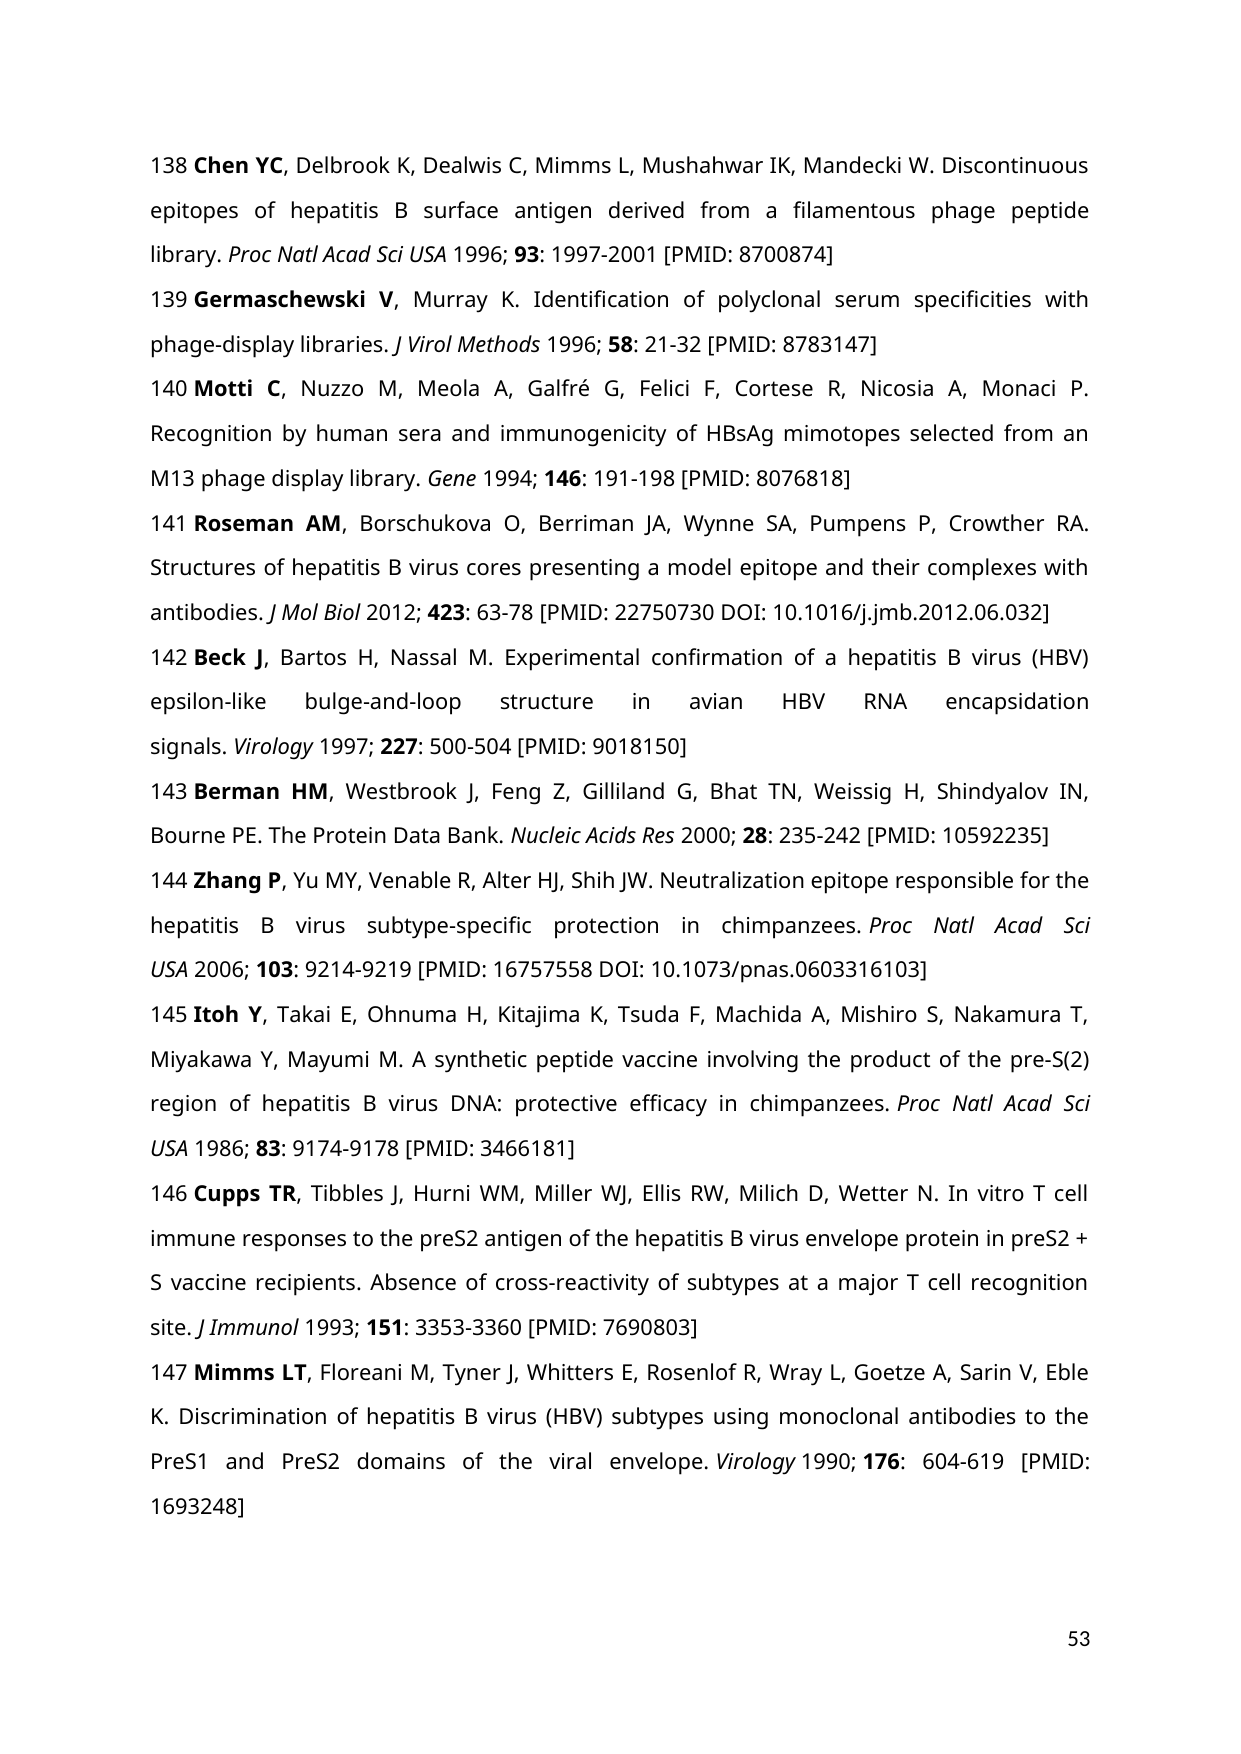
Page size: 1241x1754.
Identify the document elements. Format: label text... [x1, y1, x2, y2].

text 143 Berman HM, Westbrook J, Feng Z, Gilliland G, Bhat TN, Weissig H, Shindyalov IN, Bourne PE. The Protein Data Bank. Nucleic Acids Res 2000; 28: 235-242 [PMID: 10592235] [150, 776, 1090, 850]
text 140 Motti C, Nuzzo M, Meola A, Galfré G, Felici F, Cortese R, Nicosia A, Monaci P. Recognition by human sera and immunogenicity of HBsAg mimotopes selected from an M13 phage display library. Gene 1994; 146: 191-198 [PMID: 8076818] [150, 373, 1090, 493]
text 145 Itoh Y, Takai E, Ohnuma H, Kitajima K, Tsuda F, Machida A, Mishiro S, Nakamura T, Miyakawa Y, Mayumi M. A synthetic peptide vaccine involving the product of the pre-S(2) region of hepatitis B virus DNA: protective efficacy in chimpanzees. Proc Natl Acad Sci USA 1986; 83: 9174-9178 [PMID: 3466181] [150, 999, 1090, 1163]
text 139 Germaschewski V, Murray K. Identification of polyclonal serum specificities with phage-display libraries. J Virol Methods 1996; 58: 21-32 [PMID: 8783147] [150, 284, 1090, 358]
text 138 Chen YC, Delbrook K, Dealwis C, Mimms L, Mushahwar IK, Mandecki W. Discontinuous epitopes of hepatitis B surface antigen derived from a filamentous phage peptide library. Proc Natl Acad Sci USA 1996; 93: 1997-2001 [PMID: 8700874] [150, 150, 1090, 269]
text 146 Cupps TR, Tibbles J, Hurni WM, Miller WJ, Ellis RW, Milich D, Wetter N. In vitro T cell immune responses to the preS2 antigen of the hepatitis B virus envelope protein in preS2 + S vaccine recipients. Absence of cross-reactivity of subtypes at a major T cell recognition site. J Immunol 1993; 151: 3353-3360 [PMID: 7690803] [150, 1178, 1090, 1342]
text 144 Zhang P, Yu MY, Venable R, Alter HJ, Shih JW. Neutralization epitope responsible for the hepatitis B virus subtype-specific protection in chimpanzees. Proc Natl Acad Sci USA 2006; 103: 9214-9219 [PMID: 16757558 DOI: 10.1073/pnas.0603316103] [150, 865, 1090, 984]
text 147 Mimms LT, Floreani M, Tyner J, Whitters E, Rosenlof R, Wray L, Goetze A, Sarin V, Eble K. Discrimination of hepatitis B virus (HBV) subtypes using monoclonal antibodies to the PreS1 and PreS2 domains of the viral envelope. Virology 1990; 176: 604-619 [PMID: 1693248] [150, 1357, 1090, 1520]
text 142 Beck J, Bartos H, Nassal M. Experimental confirmation of a hepatitis B virus (HBV) epsilon-like bulge-and-loop structure in avian HBV RNA encapsidation signals. Virology 1997; 227: 500-504 [PMID: 9018150] [150, 642, 1090, 761]
text 141 Roseman AM, Borschukova O, Berriman JA, Wynne SA, Pumpens P, Crowther RA. Structures of hepatitis B virus cores presenting a model epitope and their complexes with antibodies. J Mol Biol 2012; 423: 63-78 [PMID: 22750730 DOI: 10.1016/j.jmb.2012.06.032] [150, 507, 1090, 627]
